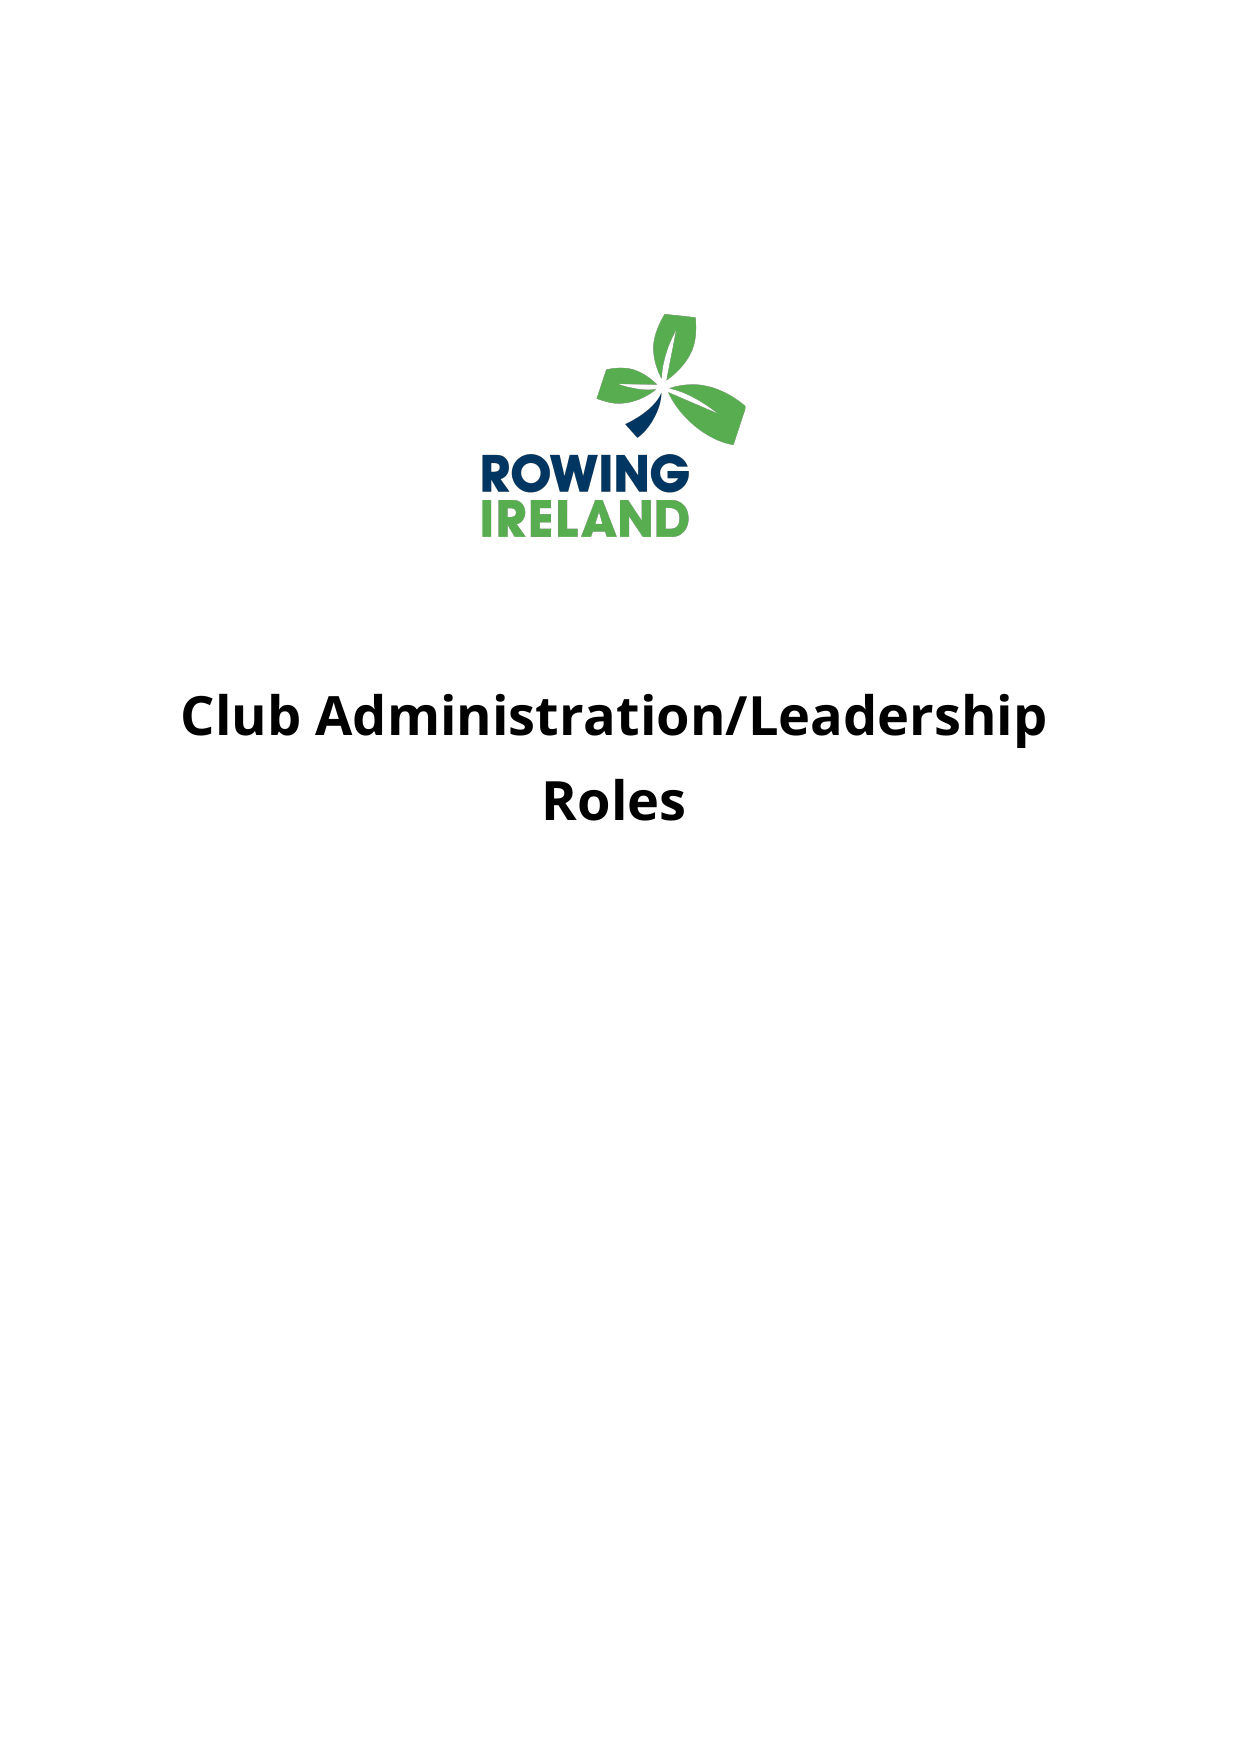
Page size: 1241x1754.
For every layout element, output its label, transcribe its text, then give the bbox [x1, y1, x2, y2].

subtitle Club Administration/Leadership Roles [150, 677, 1078, 836]
picture [482, 314, 746, 537]
